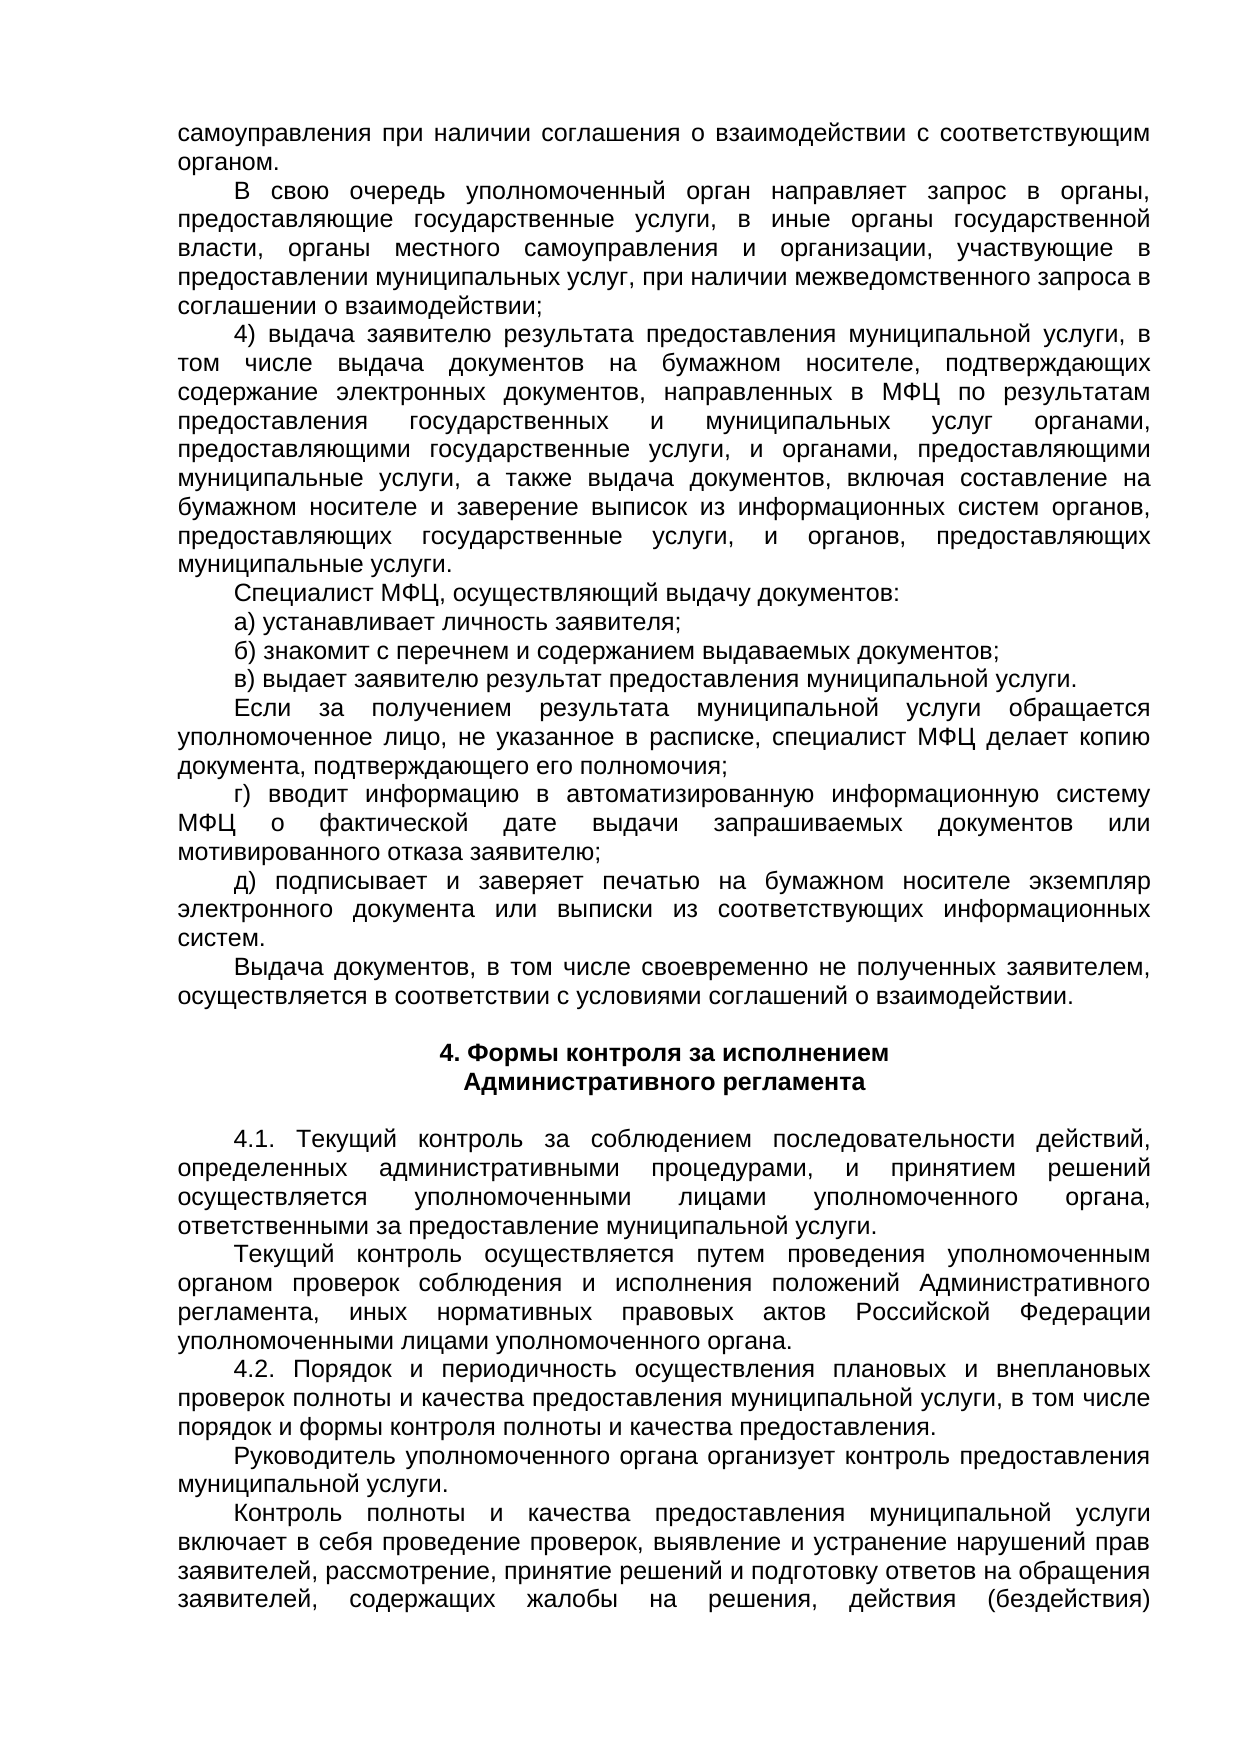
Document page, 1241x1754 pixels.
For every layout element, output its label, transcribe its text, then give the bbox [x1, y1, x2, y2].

text Выдача документов, в том числе своевременно не полученных заявителем, осуществляется в соответствии с условиями соглашений о взаимодействии. [177, 952, 1152, 1009]
text Текущий контроль осуществляется путем проведения уполномоченным органом проверок соблюдения и исполнения положений Административного регламента, иных нормативных правовых актов Российской Федерации уполномоченными лицами уполномоченного органа. [177, 1239, 1152, 1354]
text д) подписывает и заверяет печатью на бумажном носителе экземпляр электронного документа или выписки из соответствующих информационных систем. [177, 866, 1152, 952]
text Если за получением результата муниципальной услуги обращается уполномоченное лицо, не указанное в расписке, специалист МФЦ делает копию документа, подтверждающего его полномочия; [177, 693, 1152, 779]
text 4) выдача заявителю результата предоставления муниципальной услуги, в том числе выдача документов на бумажном носителе, подтверждающих содержание электронных документов, направленных в МФЦ по результатам предоставления государственных и муниципальных услуг органами, предоставляющими государственные услуги, и органами, предоставляющими муниципальные услуги, а также выдача документов, включая составление на бумажном носителе и заверение выписок из информационных систем органов, предоставляющих государственные услуги, и органов, предоставляющих муниципальные услуги. [177, 319, 1152, 578]
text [177, 118, 1152, 176]
text 4.2. Порядок и периодичность осуществления плановых и внеплановых проверок полноты и качества предоставления муниципальной услуги, в том числе порядок и формы контроля полноты и качества предоставления. [177, 1354, 1152, 1441]
text В свою очередь уполномоченный орган направляет запрос в органы, предоставляющие государственные услуги, в иные органы государственной власти, органы местного самоуправления и организации, участвующие в предоставлении муниципальных услуг, при наличии межведомственного запроса в соглашении о взаимодействии; [177, 176, 1152, 319]
text г) вводит информацию в автоматизированную информационную систему МФЦ о фактической дате выдачи запрашиваемых документов или мотивированного отказа заявителю; [177, 779, 1152, 866]
text а) устанавливает личность заявителя; [177, 607, 1152, 636]
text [177, 1498, 1152, 1613]
text в) выдает заявителю результат предоставления муниципальной услуги. [177, 664, 1152, 693]
title 4. Формы контроля за исполнением [177, 1038, 1152, 1067]
text 4.1. Текущий контроль за соблюдением последовательности действий, определенных административными процедурами, и принятием решений осуществляется уполномоченными лицами уполномоченного органа, ответственными за предоставление муниципальной услуги. [177, 1124, 1152, 1239]
title Административного регламента [177, 1067, 1152, 1096]
text б) знакомит с перечнем и содержанием выдаваемых документов; [177, 636, 1152, 664]
text Специалист МФЦ, осуществляющий выдачу документов: [177, 578, 1152, 607]
text Руководитель уполномоченного органа организует контроль предоставления муниципальной услуги. [177, 1441, 1152, 1498]
